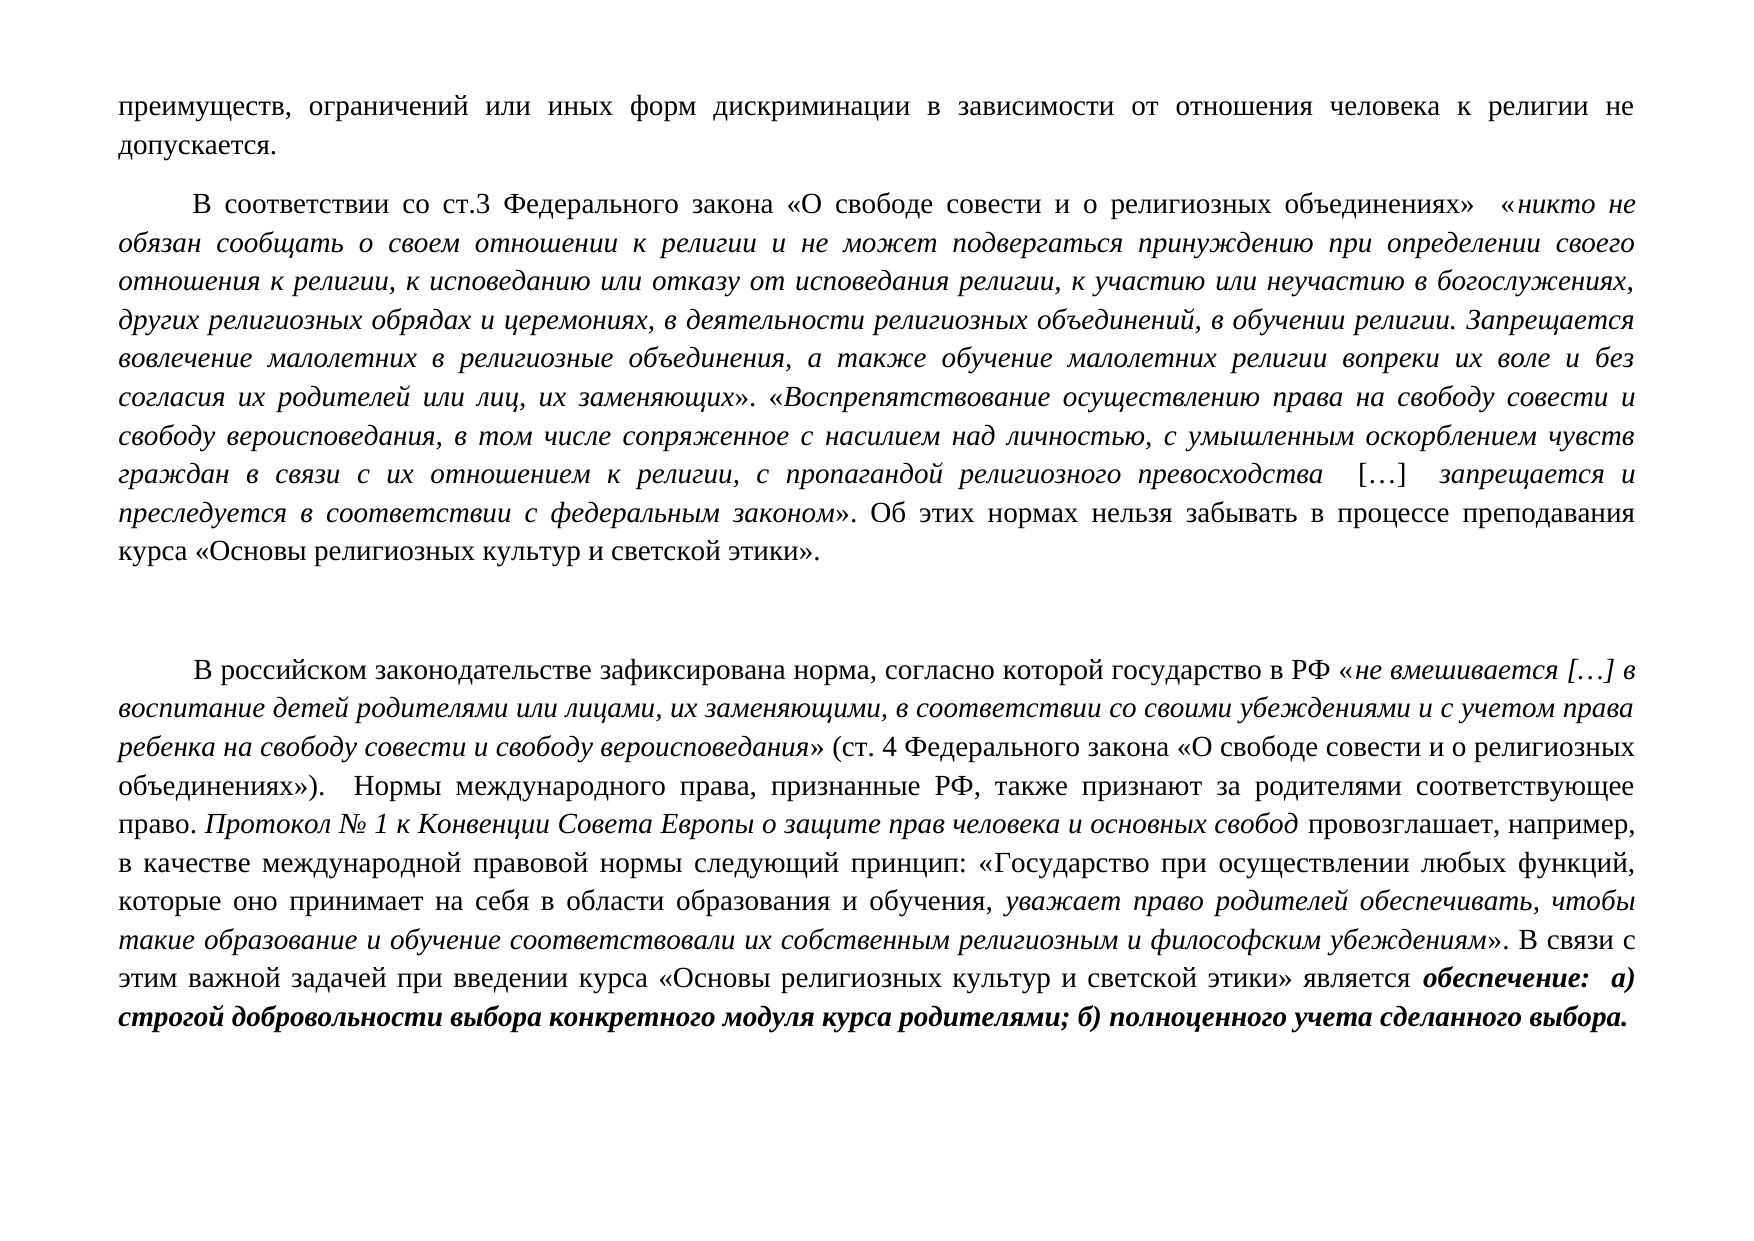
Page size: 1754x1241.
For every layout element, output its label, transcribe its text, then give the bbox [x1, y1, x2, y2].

text В соответствии со ст.3 Федерального закона «О свободе совести и о религиозных объединениях» «никто не обязан сообщать о своем отношении к религии и не может подвергаться принуждению при определении своего отношения к религии, к исповеданию или отказу от исповедания религии, к участию или неучастию в богослужениях, других религиозных обрядах и церемониях, в деятельности религиозных объединений, в обучении религии. Запрещается вовлечение малолетних в религиозные объединения, а также обучение малолетних религии вопреки их воле и без согласия их родителей или лиц, их заменяющих». «Воспрепятствование осуществлению права на свободу совести и свободу вероисповедания, в том числе сопряженное с насилием над личностью, с умышленным оскорблением чувств граждан в связи с их отношением к религии, с пропагандой религиозного превосходства […] запрещается и преследуется в соответствии с федеральным законом». Об этих нормах нельзя забывать в процессе преподавания курса «Основы религиозных культур и светской этики». [118, 186, 1636, 567]
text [118, 88, 1636, 161]
text В российском законодательстве зафиксирована норма, согласно которой государство в РФ «не вмешивается […] в воспитание детей родителями или лицами, их заменяющими, в соответствии со своими убеждениями и с учетом права ребенка на свободу совести и свободу вероисповедания» (ст. 4 Федерального закона «О свободе совести и о религиозных объединениях»). Нормы международного права, признанные РФ, также признают за родителями соответствующее право. Протокол № 1 к Конвенции Совета Европы о защите прав человека и основных свобод провозглашает, например, в качестве международной правовой нормы следующий принцип: «Государство при осуществлении любых функций, которые оно принимает на себя в области образования и обучения, уважает право родителей обеспечивать, чтобы такие образование и обучение соответствовали их собственным религиозным и философским убеждениям». В связи с этим важной задачей при введении курса «Основы религиозных культур и светской этики» является обеспечение: а) строгой добровольности выбора конкретного модуля курса родителями; б) полноценного учета сделанного выбора. [118, 652, 1636, 1032]
